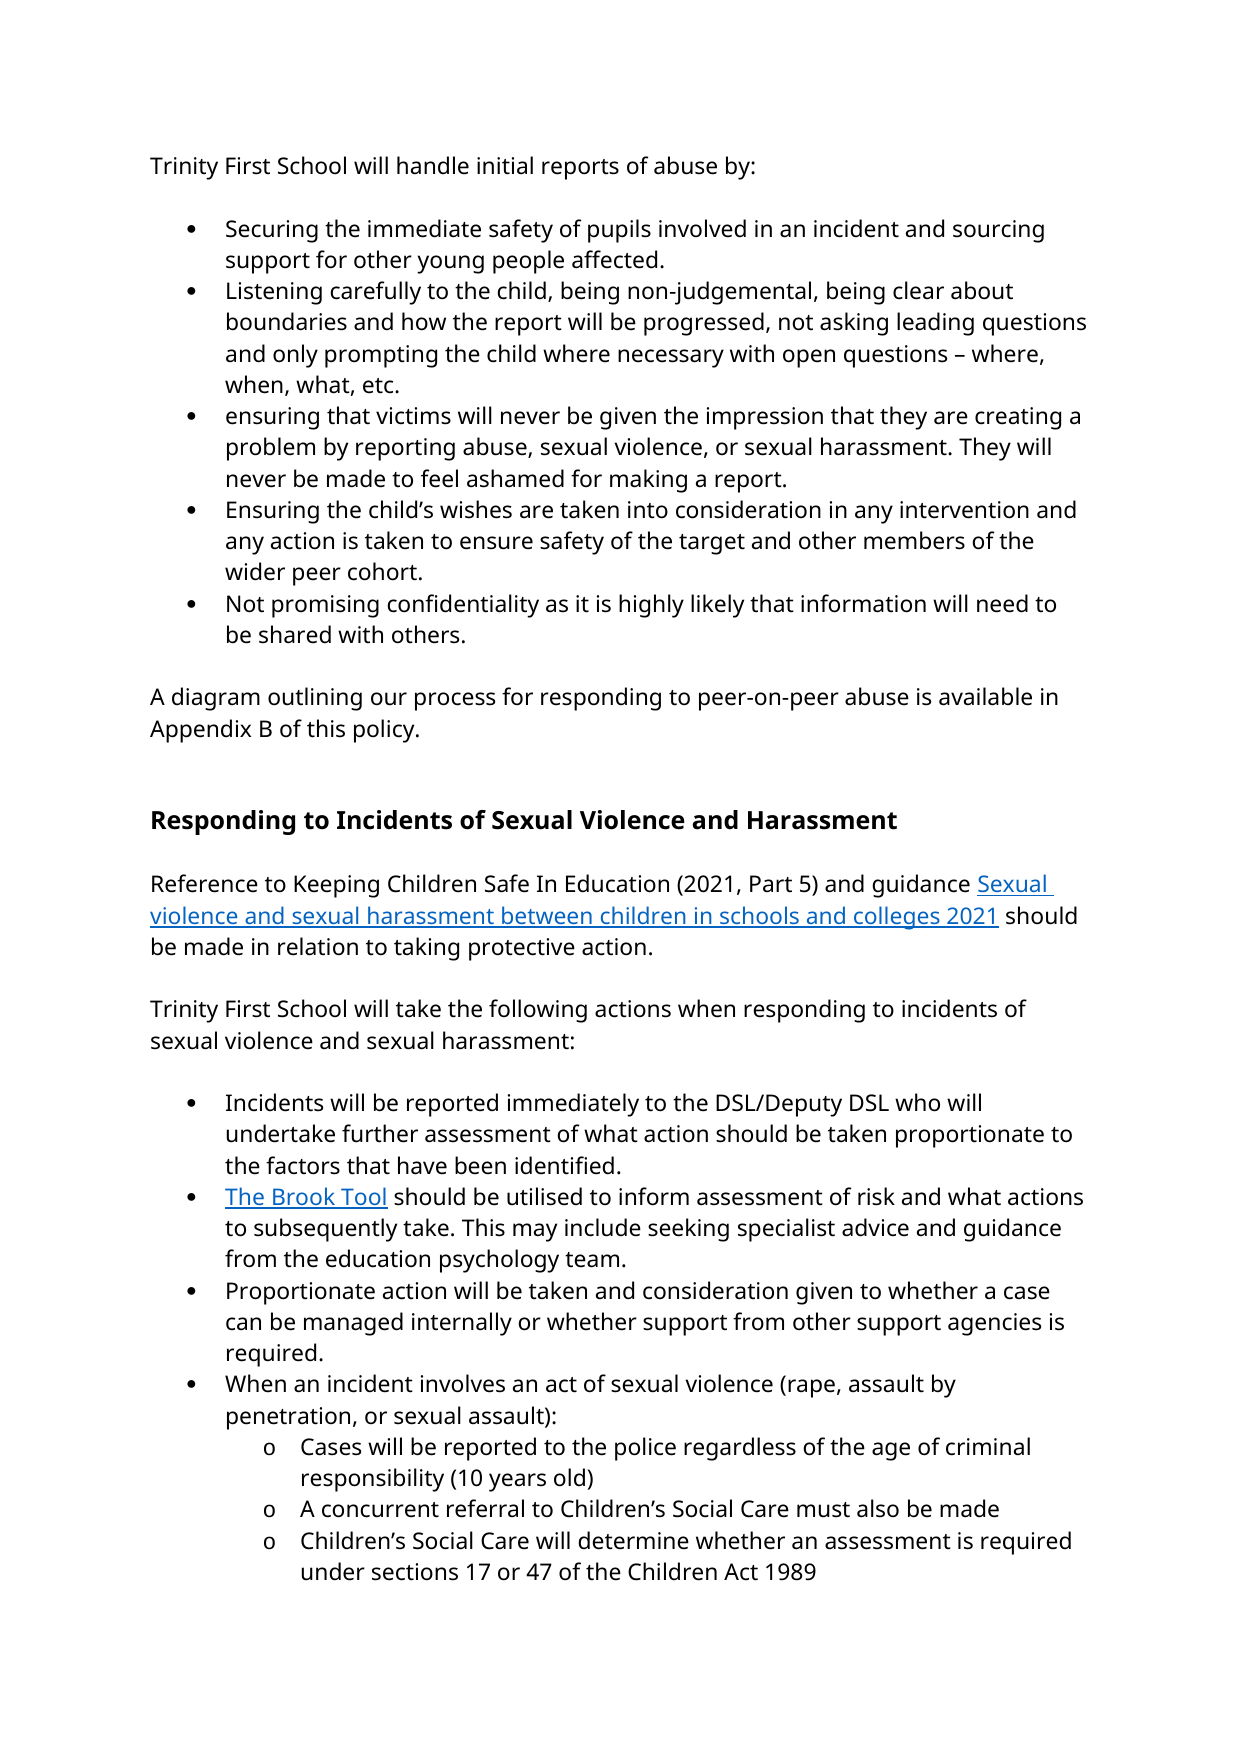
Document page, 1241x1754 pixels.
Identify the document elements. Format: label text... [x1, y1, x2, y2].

list A concurrent referral to Children’s Social Care must also be made [262, 1493, 1090, 1525]
text A diagram outlining our process for responding to peer-on-peer abuse is available in Appendix B of this policy. [150, 681, 1090, 744]
list ensuring that victims will never be given the impression that they are creating a problem by reporting abuse, sexual violence, or sexual harassment. They will never be made to feel ashamed for making a report. [187, 400, 1090, 494]
subtitle Responding to Incidents of Sexual Violence and Harassment [150, 803, 1090, 837]
list Not promising confidentiality as it is highly likely that information will need to be shared with others. [187, 587, 1090, 650]
list Securing the immediate safety of pupils involved in an incident and sourcing support for other young people affected. [187, 212, 1090, 275]
list Cases will be reported to the police regardless of the age of criminal responsibility (10 years old) [262, 1431, 1090, 1493]
list Ensuring the child’s wishes are taken into consideration in any intervention and any action is taken to ensure safety of the target and other members of the wider peer cohort. [187, 494, 1090, 587]
list The Brook Tool should be utilised to inform assessment of risk and what actions to subsequently take. This may include seeking specialist advice and guidance from the education psychology team. [187, 1181, 1090, 1274]
list Children’s Social Care will determine whether an assessment is required under sections 17 or 47 of the Children Act 1989 [262, 1525, 1090, 1587]
text Trinity First School will take the following actions when responding to incidents of sexual violence and sexual harassment: [150, 993, 1090, 1056]
list Incidents will be reported immediately to the DSL/Deputy DSL who will undertake further assessment of what action should be taken proportionate to the factors that have been identified. [187, 1087, 1090, 1181]
list Proportionate action will be taken and consideration given to whether a case can be managed internally or whether support from other support agencies is required. [187, 1274, 1090, 1368]
text Trinity First School will handle initial reports of abuse by: [150, 150, 1090, 181]
list Listening carefully to the child, being non-judgemental, being clear about boundaries and how the report will be progressed, not asking leading questions and only prompting the child where necessary with open questions – where, when, what, etc. [187, 275, 1090, 400]
list When an incident involves an act of sexual violence (rape, assault by penetration, or sexual assault): [187, 1368, 1090, 1431]
text Reference to Keeping Children Safe In Education (2021, Part 5) and guidance Sexual violence and sexual harassment between children in schools and colleges 2021 should be made in relation to taking protective action. [150, 868, 1090, 962]
